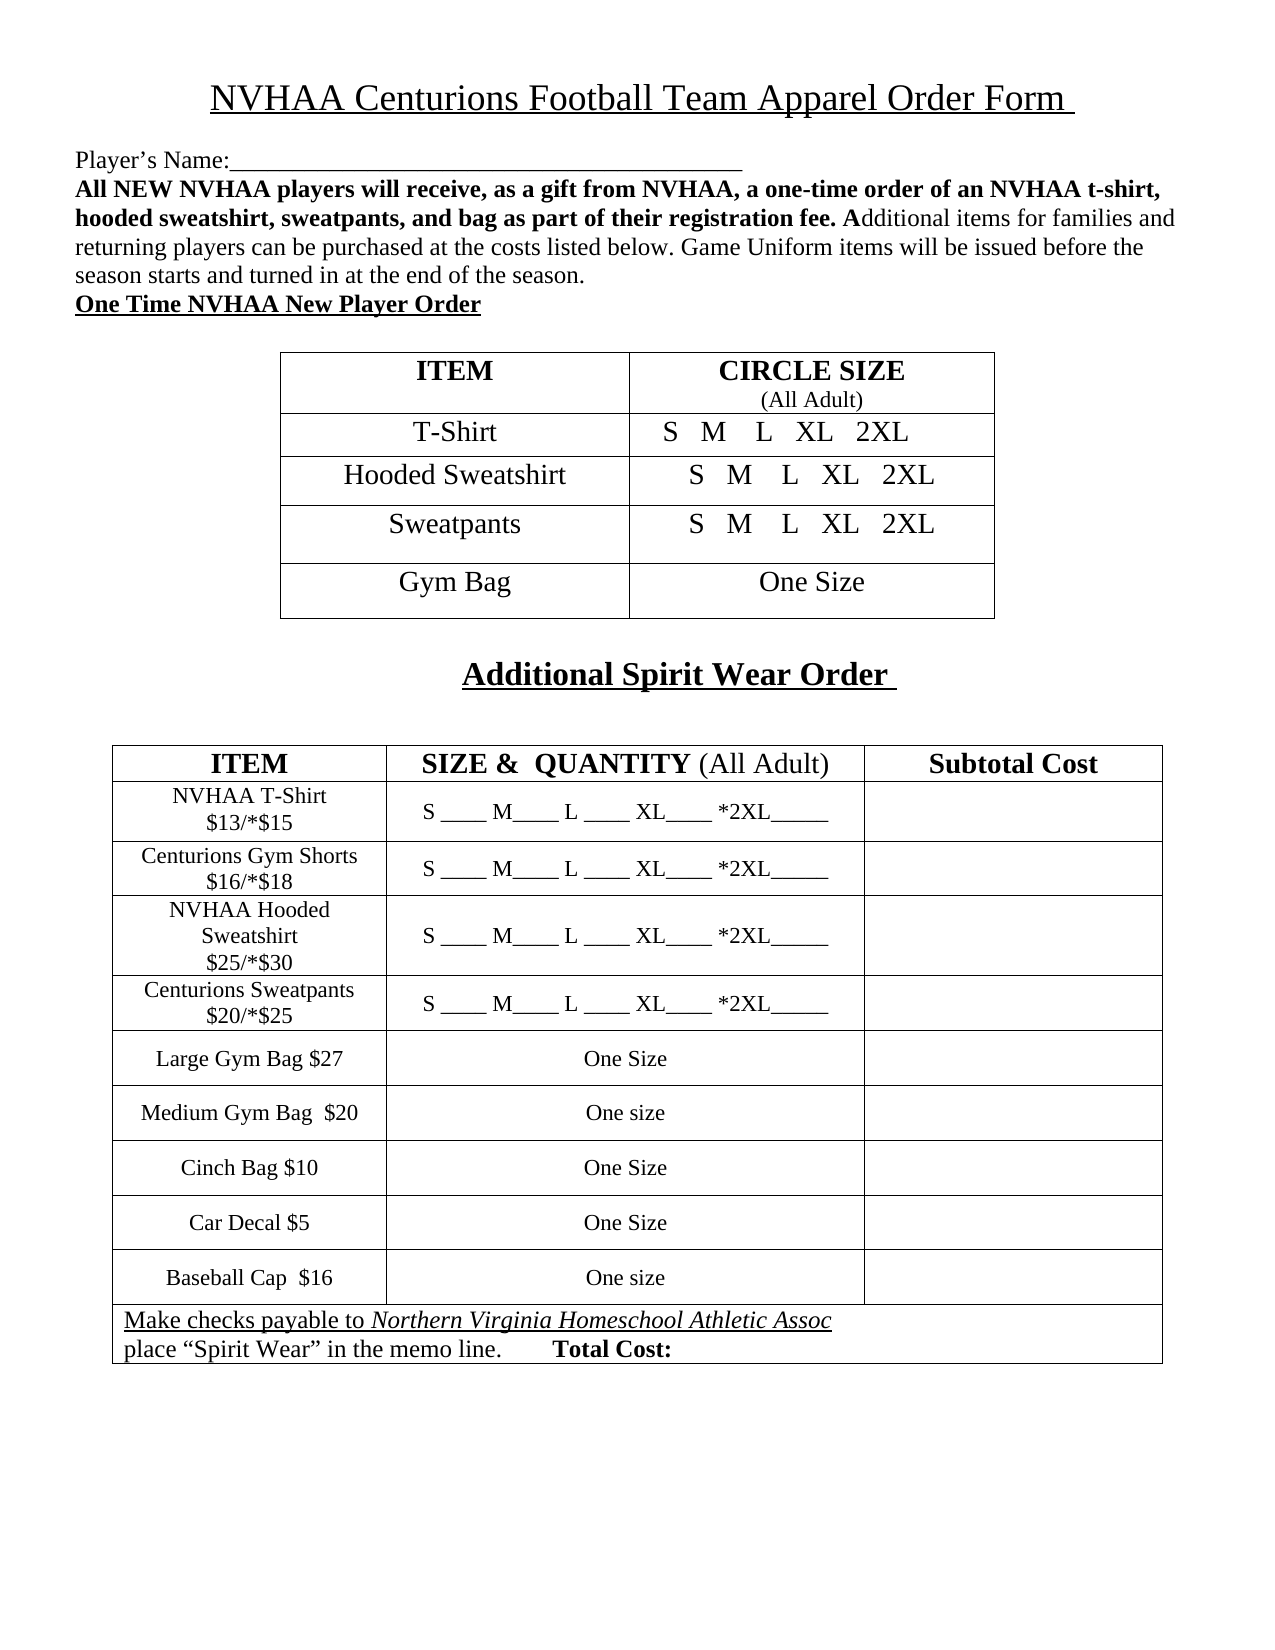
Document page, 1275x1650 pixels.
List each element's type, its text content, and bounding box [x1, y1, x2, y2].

table_cell [865, 896, 1162, 975]
text One Time NVHAA New Player Order [75, 289, 1200, 318]
text All NEW NVHAA players will receive, as a gift from NVHAA, a one-time order of an NVHAA t-shirt, hooded sweatshirt, sweatpants, and bag as part of their registration fee. Additional items for families and returning players can be purchased at the costs listed below. Game Uniform items will be issued before the season starts and turned in at the end of the season. [75, 174, 1200, 289]
table_cell Centurions Gym Shorts $16/*$18 [113, 842, 386, 895]
table_cell One Size [387, 1141, 864, 1194]
table_cell [865, 1031, 1162, 1085]
text NVHAA Centurions Football Team Apparel Order Form [75, 75, 1200, 118]
table_cell [865, 1196, 1162, 1249]
text Additional Spirit Wear Order [75, 655, 1200, 693]
table_cell [865, 1141, 1162, 1194]
table_cell [865, 976, 1162, 1030]
table_header CIRCLE SIZE (All Adult) [630, 353, 994, 413]
table_cell NVHAA Hooded Sweatshirt $25/*$30 [113, 896, 386, 975]
table_cell Car Decal $5 [113, 1196, 386, 1249]
table_cell [865, 1250, 1162, 1304]
table_cell One Size [630, 564, 994, 618]
table_header ITEM [113, 746, 386, 781]
table_cell Large Gym Bag $27 [113, 1031, 386, 1085]
table_cell S ____ M____ L ____ XL____ *2XL_____ [387, 976, 864, 1030]
table_cell Medium Gym Bag $20 [113, 1086, 386, 1139]
table_cell S M L XL 2XL [630, 506, 994, 563]
table_cell S ____ M____ L ____ XL____ *2XL_____ [387, 782, 864, 841]
table_cell Gym Bag [281, 564, 629, 618]
table_header Subtotal Cost [865, 746, 1162, 781]
table_header ITEM [281, 353, 629, 413]
table_cell [865, 1086, 1162, 1139]
table_cell S M L XL 2XL [630, 457, 994, 505]
table_cell Baseball Cap $16 [113, 1250, 386, 1304]
table_cell One size [387, 1086, 864, 1139]
table_cell Hooded Sweatshirt [281, 457, 629, 505]
table_cell S M L XL 2XL [630, 414, 994, 456]
table_cell One size [387, 1250, 864, 1304]
table_cell One Size [387, 1196, 864, 1249]
table_cell Sweatpants [281, 506, 629, 563]
table_cell Make checks payable to Northern Virginia Homeschool Athletic Assoc place “Spirit Wear” in the memo line. Total Cost: [113, 1305, 1162, 1363]
table_cell Centurions Sweatpants $20/*$25 [113, 976, 386, 1030]
table_cell [865, 782, 1162, 841]
table_cell Cinch Bag $10 [113, 1141, 386, 1194]
table_cell S ____ M____ L ____ XL____ *2XL_____ [387, 896, 864, 975]
text Player’s Name:_________________________________________ [75, 145, 1200, 174]
table_cell NVHAA T-Shirt $13/*$15 [113, 782, 386, 841]
table_header SIZE & QUANTITY (All Adult) [387, 746, 864, 781]
table_cell [865, 842, 1162, 895]
table_cell S ____ M____ L ____ XL____ *2XL_____ [387, 842, 864, 895]
table_cell One Size [387, 1031, 864, 1085]
table_cell T-Shirt [281, 414, 629, 456]
